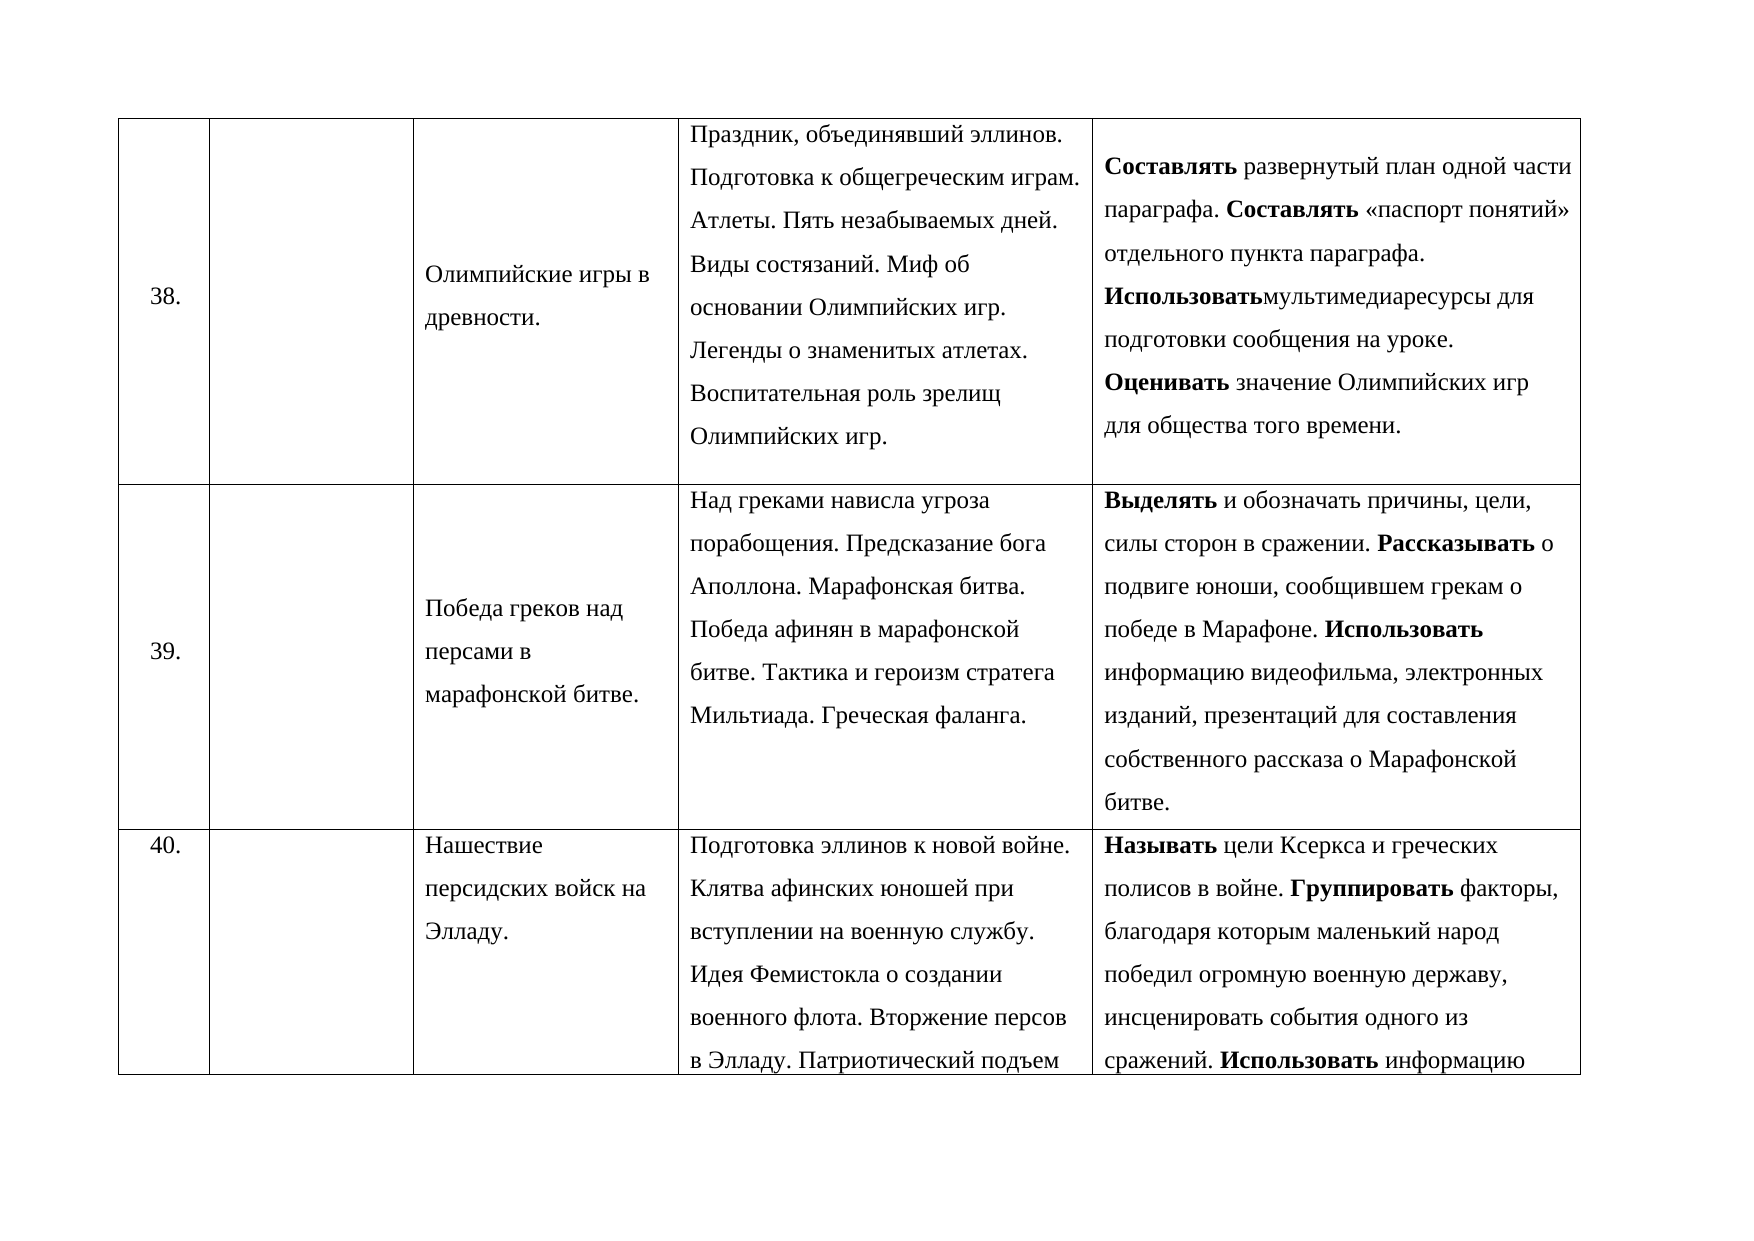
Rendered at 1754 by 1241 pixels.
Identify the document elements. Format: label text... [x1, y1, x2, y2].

table_cell Олимпийские игры в древности. [414, 119, 678, 484]
table_cell Праздник, объединявший эллинов. Подготовка к общегреческим играм. Атлеты. Пять незабываемых дней. Виды состязаний. Миф об основании Олимпийских игр. Легенды о знаменитых атлетах. Воспитательная роль зрелищ Олимпийских игр. [679, 119, 1092, 484]
table_cell 38. [119, 119, 209, 484]
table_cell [1093, 830, 1580, 1074]
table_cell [679, 830, 1092, 1074]
table_cell 39. [119, 485, 209, 829]
table_cell Победа греков над персами в марафонской битве. [414, 485, 678, 829]
table_cell [210, 485, 413, 829]
table_cell [210, 830, 413, 1074]
table_cell 40. [119, 830, 209, 1074]
table_cell Выделять и обозначать причины, цели, силы сторон в сражении. Рассказывать о подвиге юноши, сообщившем грекам о победе в Марафоне. Использовать информацию видеофильма, электронных изданий, презентаций для составления собственного рассказа о Марафонской битве. [1093, 485, 1580, 829]
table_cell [414, 830, 678, 1074]
table_cell Составлять развернутый план одной части параграфа. Составлять «паспорт понятий» отдельного пункта параграфа. Использоватьмультимедиаресурсы для подготовки сообщения на уроке. Оценивать значение Олимпийских игр для общества того времени. [1093, 119, 1580, 484]
table_cell [210, 119, 413, 484]
table_cell Над греками нависла угроза порабощения. Предсказание бога Аполлона. Марафонская битва. Победа афинян в марафонской битве. Тактика и героизм стратега Мильтиада. Греческая фаланга. [679, 485, 1092, 829]
